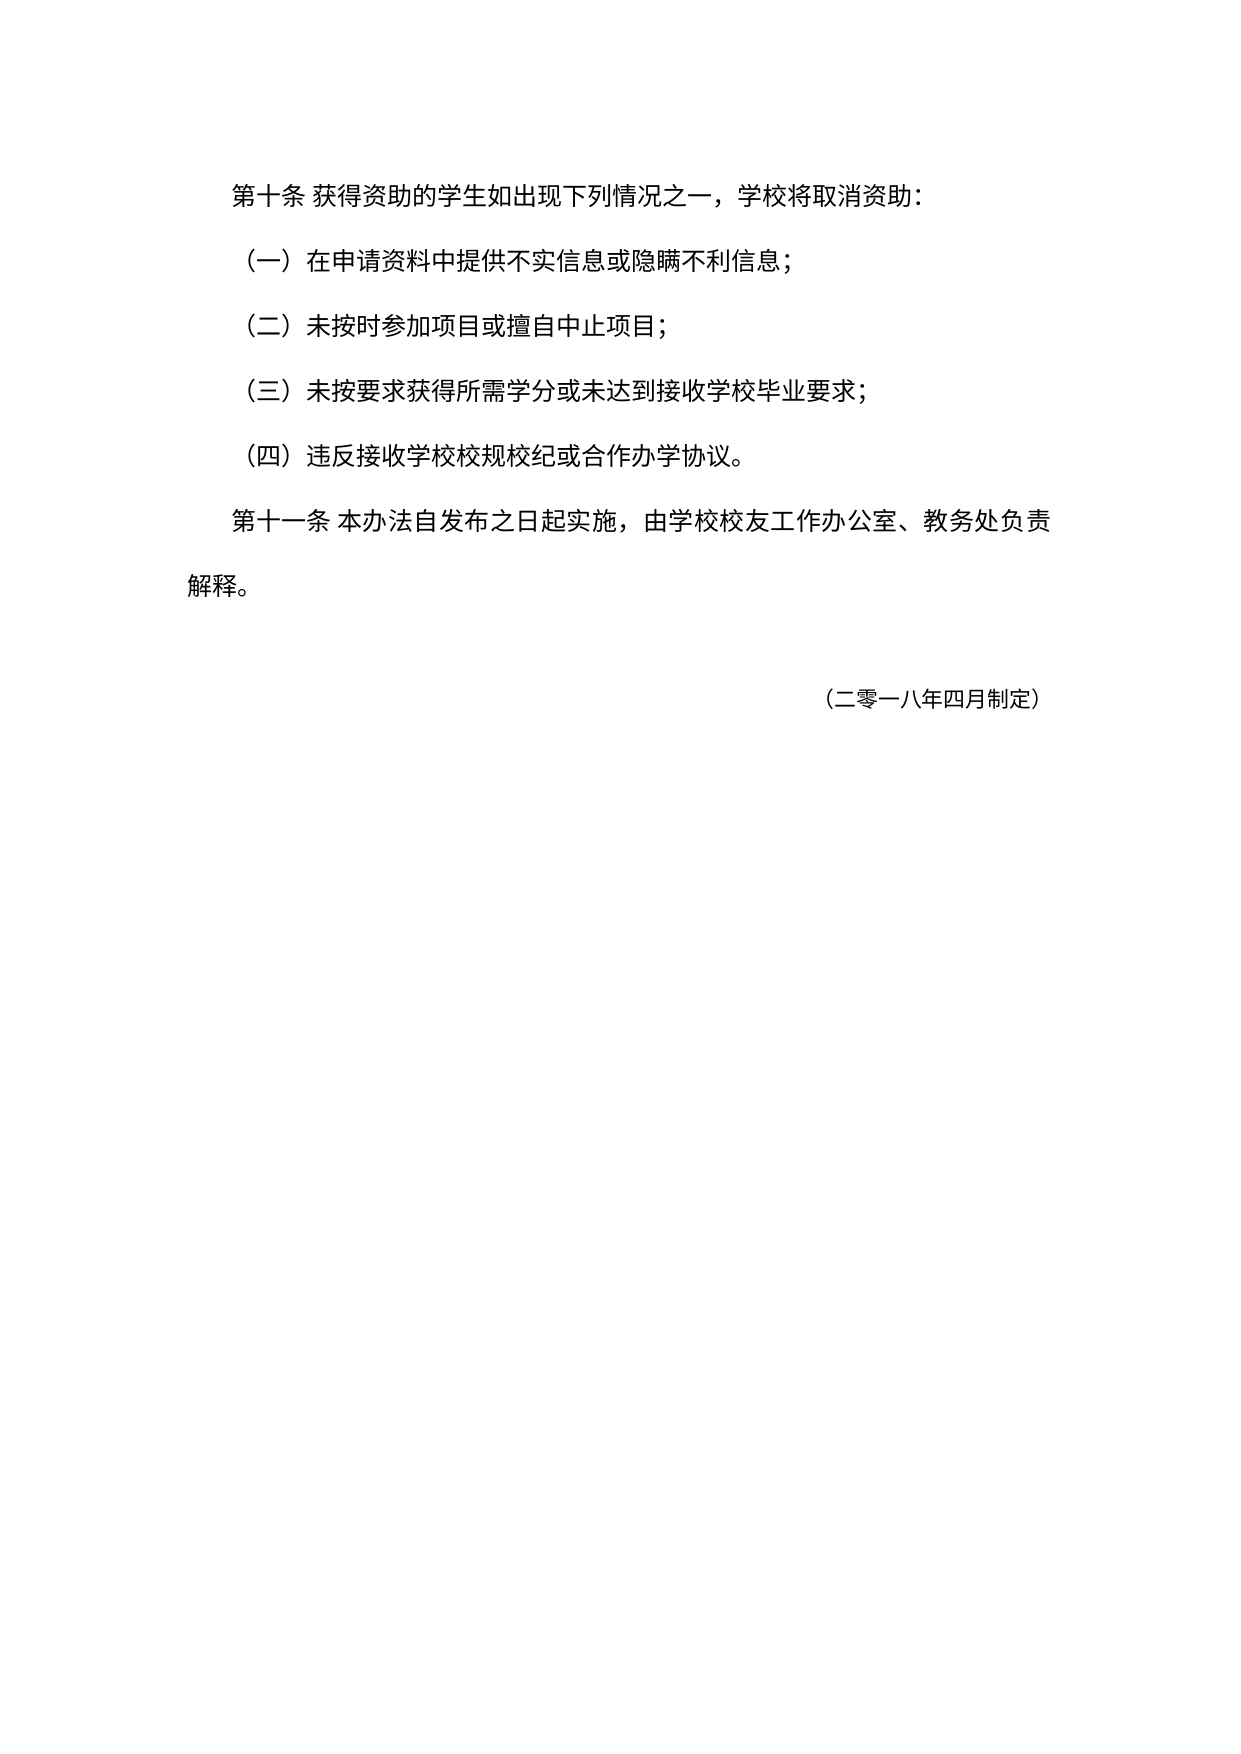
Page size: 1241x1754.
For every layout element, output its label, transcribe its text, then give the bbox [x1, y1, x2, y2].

text （二零一八年四月制定） [187, 682, 1053, 714]
list 违反接收学校校规校纪或合作办学协议。 [231, 422, 1053, 487]
list 未按时参加项目或擅自中止项目； [231, 292, 1053, 357]
list 在申请资料中提供不实信息或隐瞒不利信息； [231, 227, 1053, 292]
list 本办法自发布之日起实施，由学校校友工作办公室、教务处负责解释。 [187, 487, 1053, 617]
list 未按要求获得所需学分或未达到接收学校毕业要求； [231, 357, 1053, 422]
list 获得资助的学生如出现下列情况之一，学校将取消资助： [187, 162, 1053, 227]
